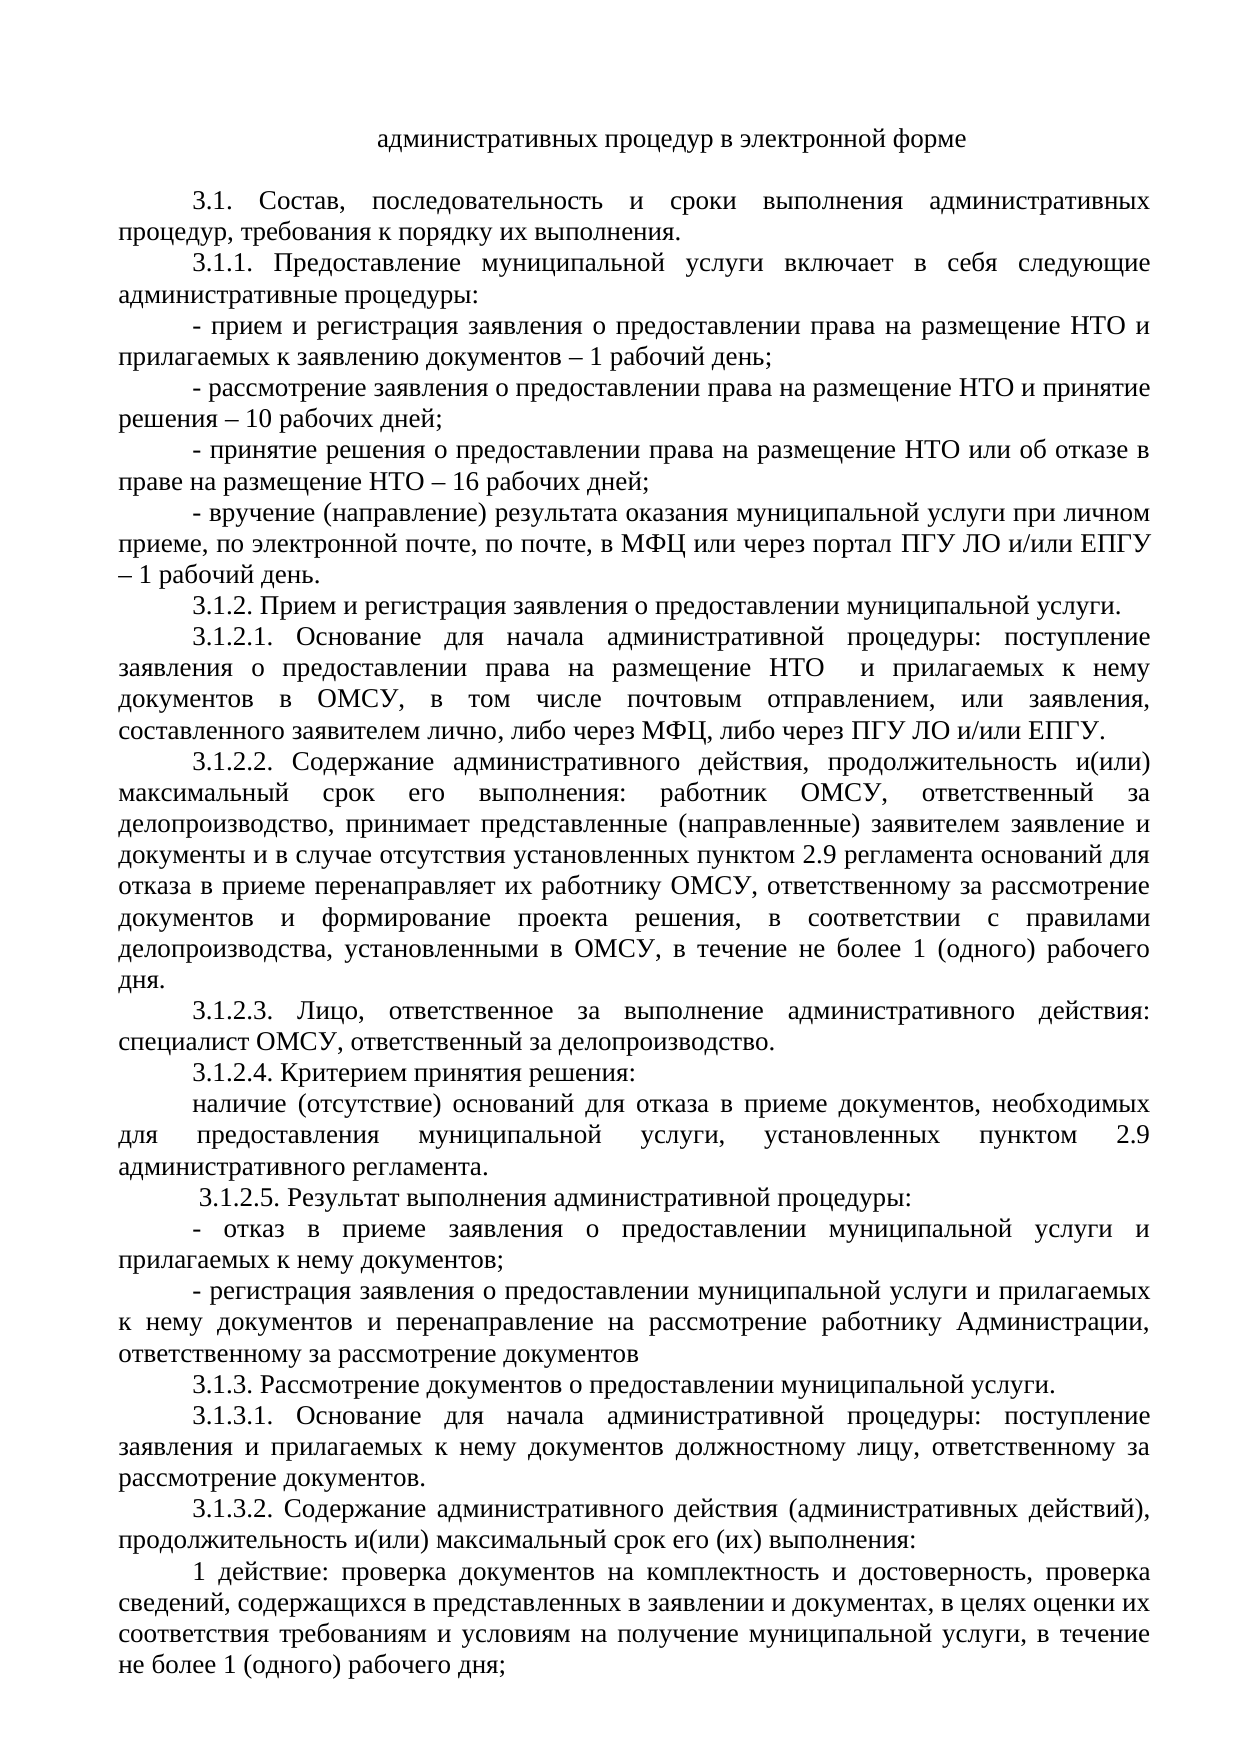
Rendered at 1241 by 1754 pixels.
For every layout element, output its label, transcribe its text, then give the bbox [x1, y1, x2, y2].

text 3.1.2.4. Критерием принятия решения: [118, 1056, 1152, 1087]
text административных процедур в электронной форме [118, 122, 1152, 153]
text - принятие решения о предоставлении права на размещение НТО или об отказе в праве на размещение НТО – 16 рабочих дней; [118, 433, 1152, 496]
text наличие (отсутствие) оснований для отказа в приеме документов, необходимых для предоставления муниципальной услуги, установленных пунктом 2.9 административного регламента. [118, 1087, 1152, 1181]
text - рассмотрение заявления о предоставлении права на размещение НТО и принятие решения – 10 рабочих дней; [118, 371, 1152, 433]
text 3.1.2. Прием и регистрация заявления о предоставлении муниципальной услуги. [118, 589, 1152, 620]
text - прием и регистрация заявления о предоставлении права на размещение НТО и прилагаемых к заявлению документов – 1 рабочий день; [118, 309, 1152, 371]
text - отказ в приеме заявления о предоставлении муниципальной услуги и прилагаемых к нему документов; [118, 1212, 1152, 1274]
text 1 действие: проверка документов на комплектность и достоверность, проверка сведений, содержащихся в представленных в заявлении и документах, в целях оценки их соответствия требованиям и условиям на получение муниципальной услуги, в течение не более 1 (одного) рабочего дня; [118, 1555, 1152, 1679]
text - вручение (направление) результата оказания муниципальной услуги при личном приеме, по электронной почте, по почте, в МФЦ или через портал ПГУ ЛО и/или ЕПГУ – 1 рабочий день. [118, 496, 1152, 589]
text - регистрация заявления о предоставлении муниципальной услуги и прилагаемых к нему документов и перенаправление на рассмотрение работнику Администрации, ответственному за рассмотрение документов [118, 1274, 1152, 1368]
text 3.1.2.1. Основание для начала административной процедуры: поступление заявления о предоставлении права на размещение НТО и прилагаемых к нему документов в ОМСУ, в том числе почтовым отправлением, или заявления, составленного заявителем лично, либо через МФЦ, либо через ПГУ ЛО и/или ЕПГУ. [118, 620, 1152, 745]
text 3.1.2.2. Содержание административного действия, продолжительность и(или) максимальный срок его выполнения: работник ОМСУ, ответственный за делопроизводство, принимает представленные (направленные) заявителем заявление и документы и в случае отсутствия установленных пунктом 2.9 регламента оснований для отказа в приеме перенаправляет их работнику ОМСУ, ответственному за рассмотрение документов и формирование проекта решения, в соответствии с правилами делопроизводства, установленными в ОМСУ, в течение не более 1 (одного) рабочего дня. [118, 745, 1152, 994]
text 3.1.2.5. Результат выполнения административной процедуры: [118, 1181, 1152, 1212]
text 3.1.3.2. Содержание административного действия (административных действий), продолжительность и(или) максимальный срок его (их) выполнения: [118, 1492, 1152, 1555]
text 3.1.3.1. Основание для начала административной процедуры: поступление заявления и прилагаемых к нему документов должностному лицу, ответственному за рассмотрение документов. [118, 1399, 1152, 1492]
text 3.1.2.3. Лицо, ответственное за выполнение административного действия: специалист ОМСУ, ответственный за делопроизводство. [118, 994, 1152, 1056]
text 3.1.3. Рассмотрение документов о предоставлении муниципальной услуги. [118, 1368, 1152, 1399]
text 3.1. Состав, последовательность и сроки выполнения административных процедур, требования к порядку их выполнения. [118, 184, 1152, 247]
text 3.1.1. Предоставление муниципальной услуги включает в себя следующие административные процедуры: [118, 247, 1152, 309]
